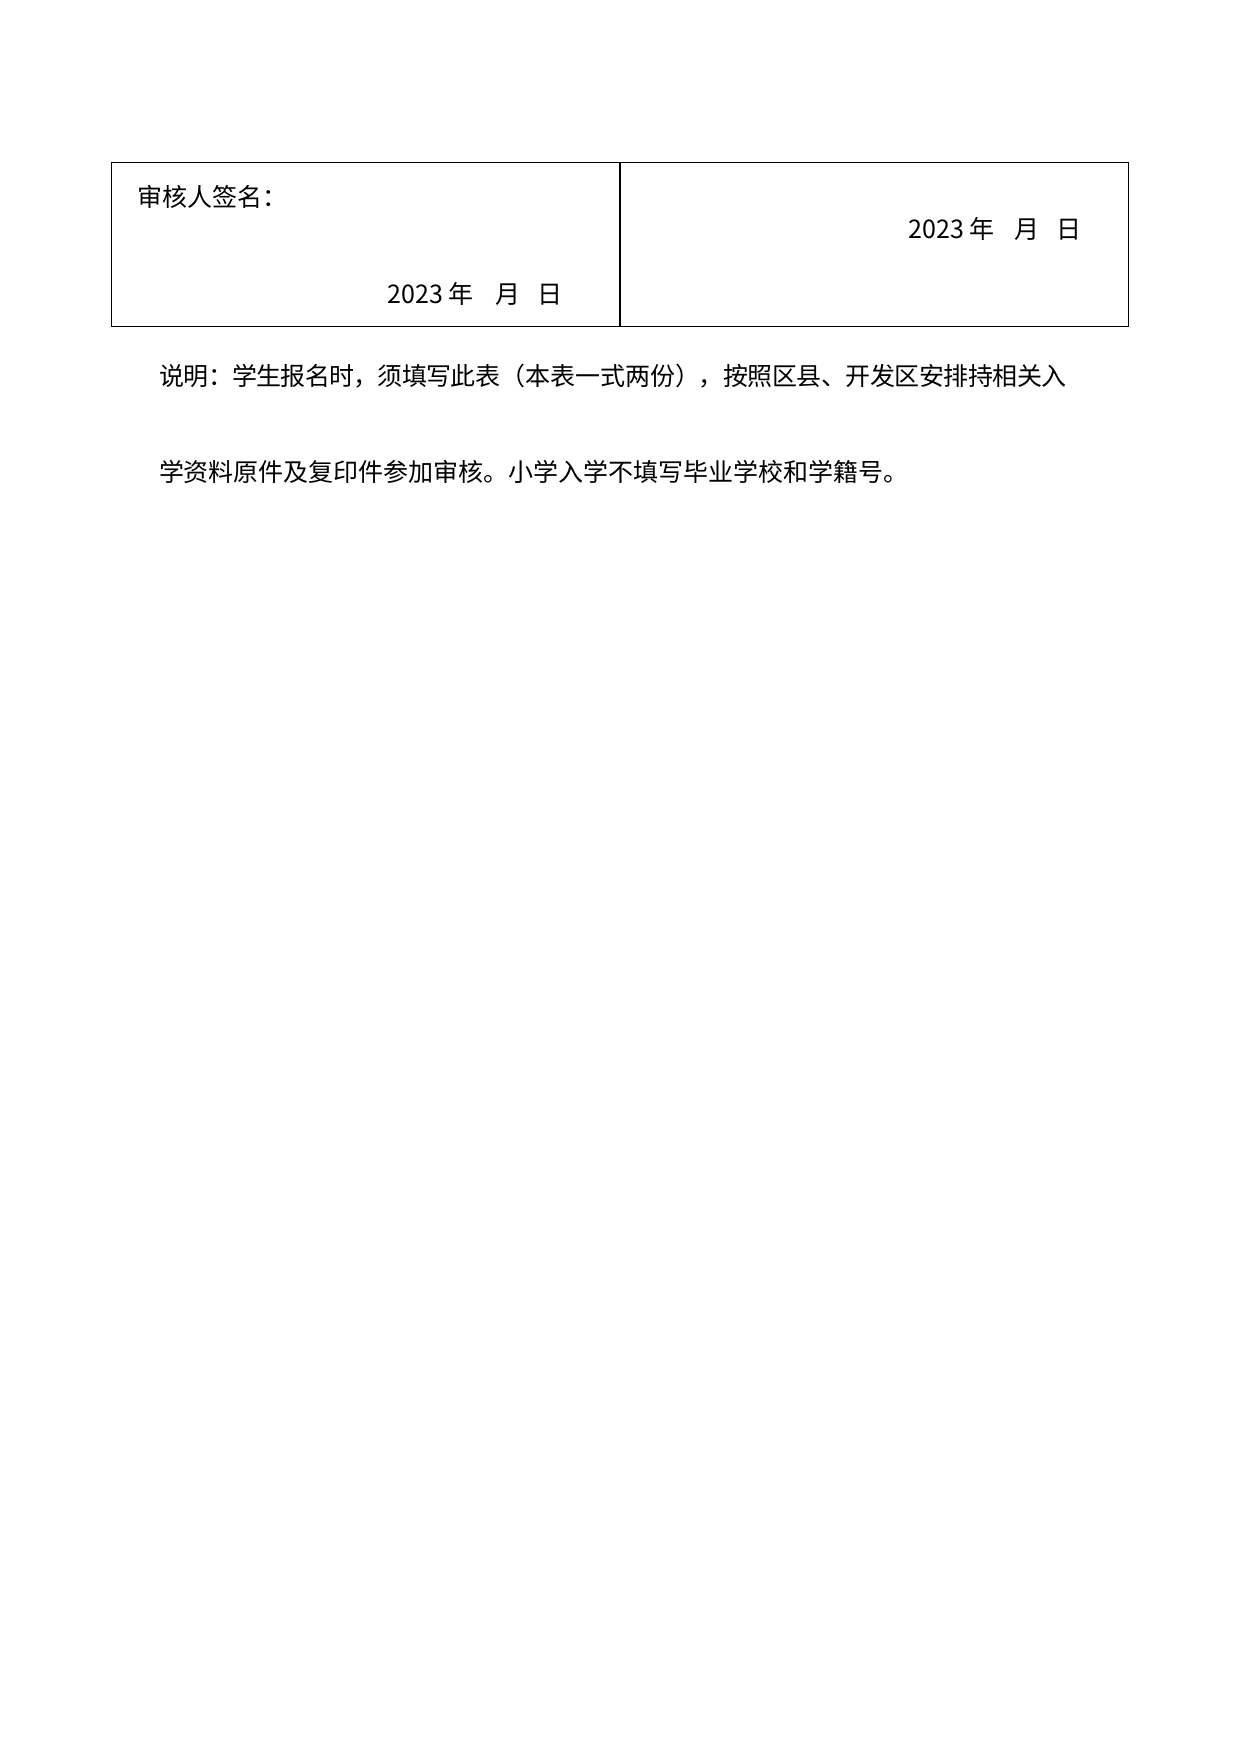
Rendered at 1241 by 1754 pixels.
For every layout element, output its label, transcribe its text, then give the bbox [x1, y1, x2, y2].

table_cell 审核单位（盖章） 2023年 月 日 [621, 163, 1128, 326]
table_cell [112, 163, 619, 326]
text 说明：学生报名时，须填写此表（本表一式两份），按照区县、开发区安排持相关入学资料原件及复印件参加审核。小学入学不填写毕业学校和学籍号。 [159, 342, 1073, 503]
